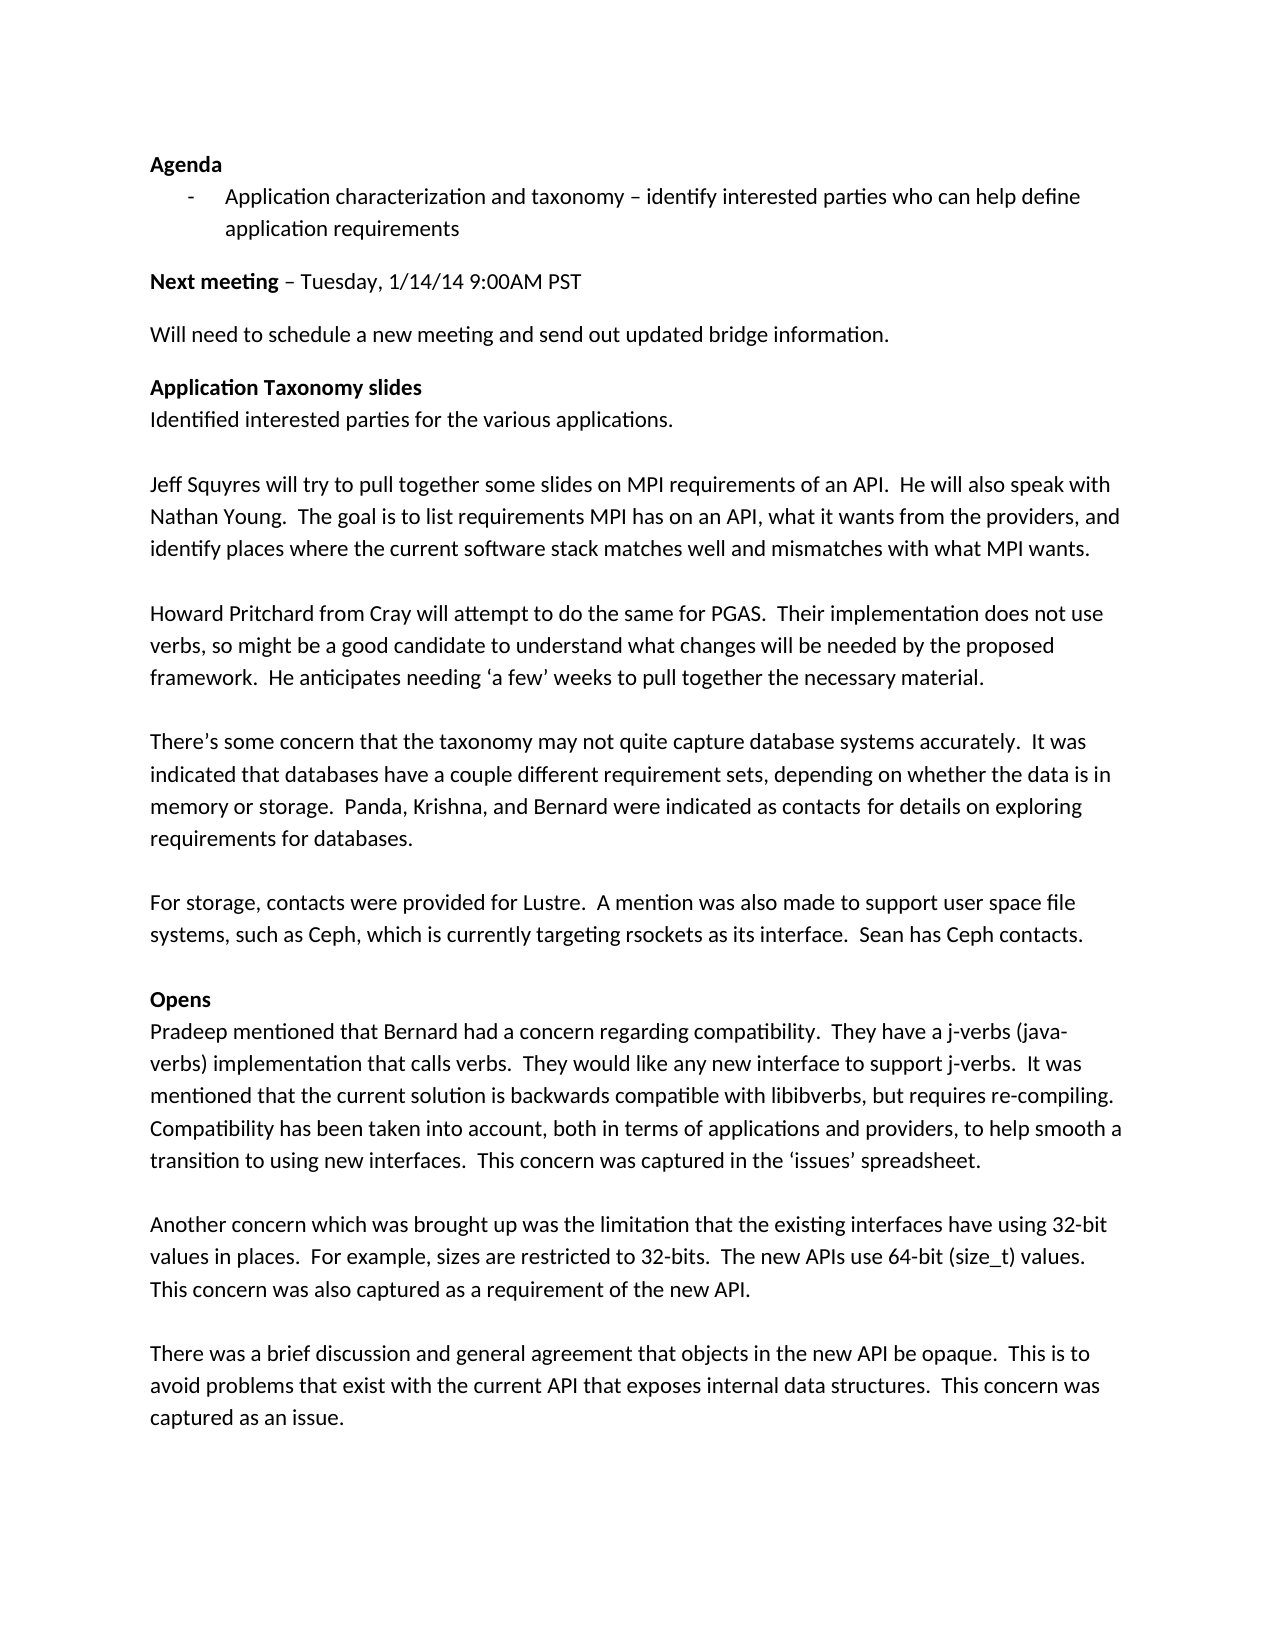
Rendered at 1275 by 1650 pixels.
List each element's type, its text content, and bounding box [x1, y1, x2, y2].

text Opens [150, 985, 1125, 1013]
text Will need to schedule a new meeting and send out updated bridge information. [150, 320, 1125, 348]
text Next meeting – Tuesday, 1/14/14 9:00AM PST [150, 267, 1125, 295]
list Application characterization and taxonomy – identify interested parties who can help define application requirements [187, 182, 1125, 242]
text For storage, contacts were provided for Lustre. A mention was also made to support user space file systems, such as Ceph, which is currently targeting rsockets as its interface. Sean has Ceph contacts. [150, 888, 1125, 949]
text Agenda [150, 150, 1125, 178]
text Application Taxonomy slides [150, 373, 1125, 401]
text Jeff Squyres will try to pull together some slides on MPI requirements of an API. He will also speak with Nathan Young. The goal is to list requirements MPI has on an API, what it wants from the providers, and identify places where the current software stack matches well and mismatches with what MPI wants. [150, 470, 1125, 562]
text There’s some concern that the taxonomy may not quite capture database systems accurately. It was indicated that databases have a couple different requirement sets, depending on whether the data is in memory or storage. Panda, Krishna, and Bernard were indicated as contacts for details on exploring requirements for databases. [150, 727, 1125, 852]
text Howard Pritchard from Cray will attempt to do the same for PGAS. Their implementation does not use verbs, so might be a good candidate to understand what changes will be needed by the proposed framework. He anticipates needing ‘a few’ weeks to pull together the necessary material. [150, 599, 1125, 691]
text Another concern which was brought up was the limitation that the existing interfaces have using 32-bit values in places. For example, sizes are restricted to 32-bits. The new APIs use 64-bit (size_t) values. This concern was also captured as a requirement of the new API. [150, 1210, 1125, 1303]
text Identified interested parties for the various applications. [150, 406, 1125, 434]
text Pradeep mentioned that Bernard had a concern regarding compatibility. They have a j-verbs (java-verbs) implementation that calls verbs. They would like any new interface to support j-verbs. It was mentioned that the current solution is backwards compatible with libibverbs, but requires re-compiling. Compatibility has been taken into account, both in terms of applications and providers, to help smooth a transition to using new interfaces. This concern was captured in the ‘issues’ spreadsheet. [150, 1017, 1125, 1174]
text There was a brief discussion and general agreement that objects in the new API be opaque. This is to avoid problems that exist with the current API that exposes internal data structures. This concern was captured as an issue. [150, 1339, 1125, 1431]
